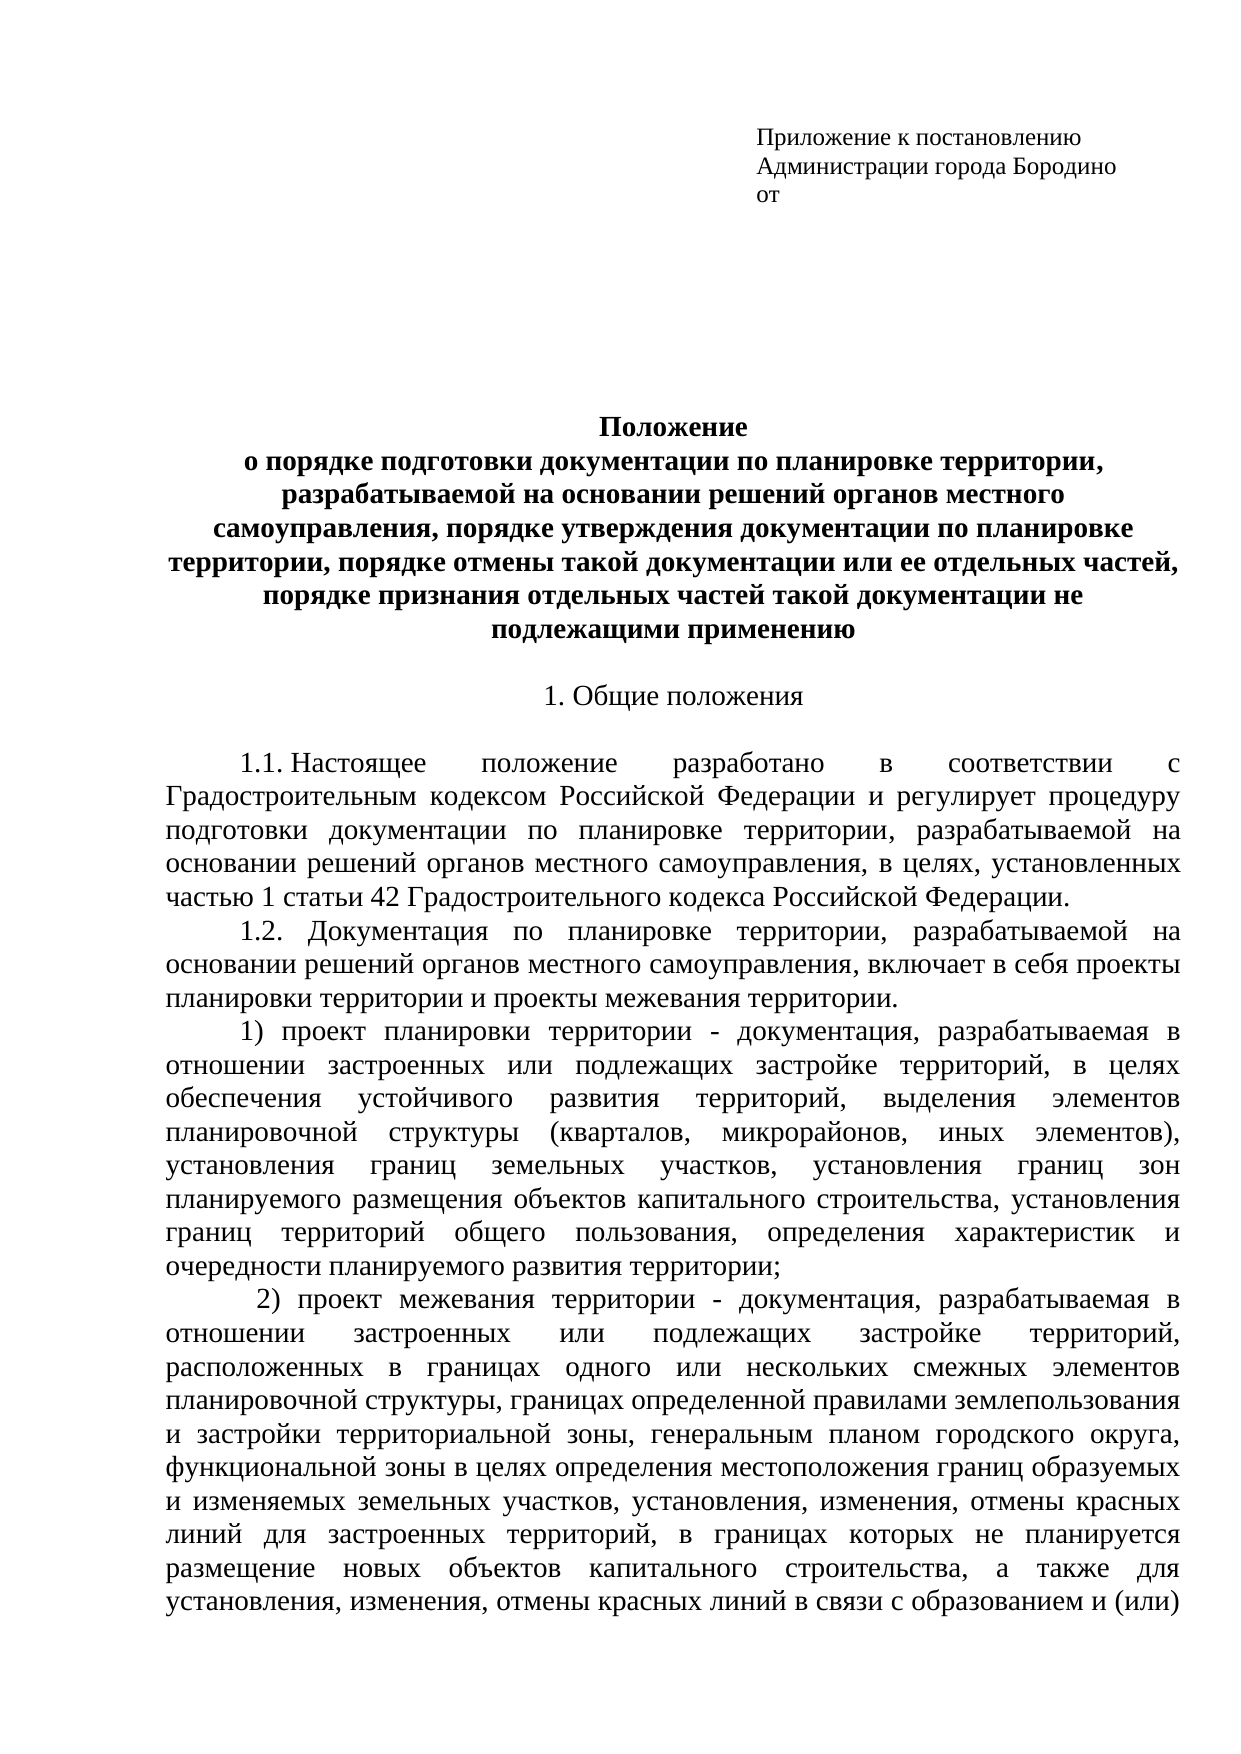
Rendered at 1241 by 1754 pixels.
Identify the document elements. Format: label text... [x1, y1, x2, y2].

list 1) проект планировки территории - документация, разрабатываемая в отношении застроенных или подлежащих застройке территорий, в целях обеспечения устойчивого развития территорий, выделения элементов планировочной структуры (кварталов, микрорайонов, иных элементов), установления границ земельных участков, установления границ зон планируемого размещения объектов капитального строительства, установления границ территорий общего пользования, определения характеристик и очередности планируемого развития территории; [165, 1013, 1181, 1282]
list 1.2. Документация по планировке территории, разрабатываемой на основании решений органов местного самоуправления, включает в себя проекты планировки территории и проекты межевания территории. [165, 913, 1181, 1013]
list Настоящее положение разработано в соответствии с Градостроительным кодексом Российской Федерации и регулирует процедуру подготовки документации по планировке территории, разрабатываемой на основании решений органов местного самоуправления, в целях, установленных частью 1 статьи 42 Градостроительного кодекса Российской Федерации. [165, 745, 1181, 913]
list Общие положения [165, 678, 1181, 711]
text Приложение к постановлению [756, 122, 1181, 151]
text о порядке подготовки документации по планировке территории, разрабатываемой на основании решений органов местного самоуправления, порядке утверждения документации по планировке территории, порядке отмены такой документации или ее отдельных частей, порядке признания отдельных частей такой документации не подлежащими применению [165, 443, 1181, 644]
text Положение [165, 409, 1181, 443]
text от [756, 179, 1181, 208]
text Администрации города Бородино [756, 151, 1181, 179]
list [165, 1282, 1181, 1617]
